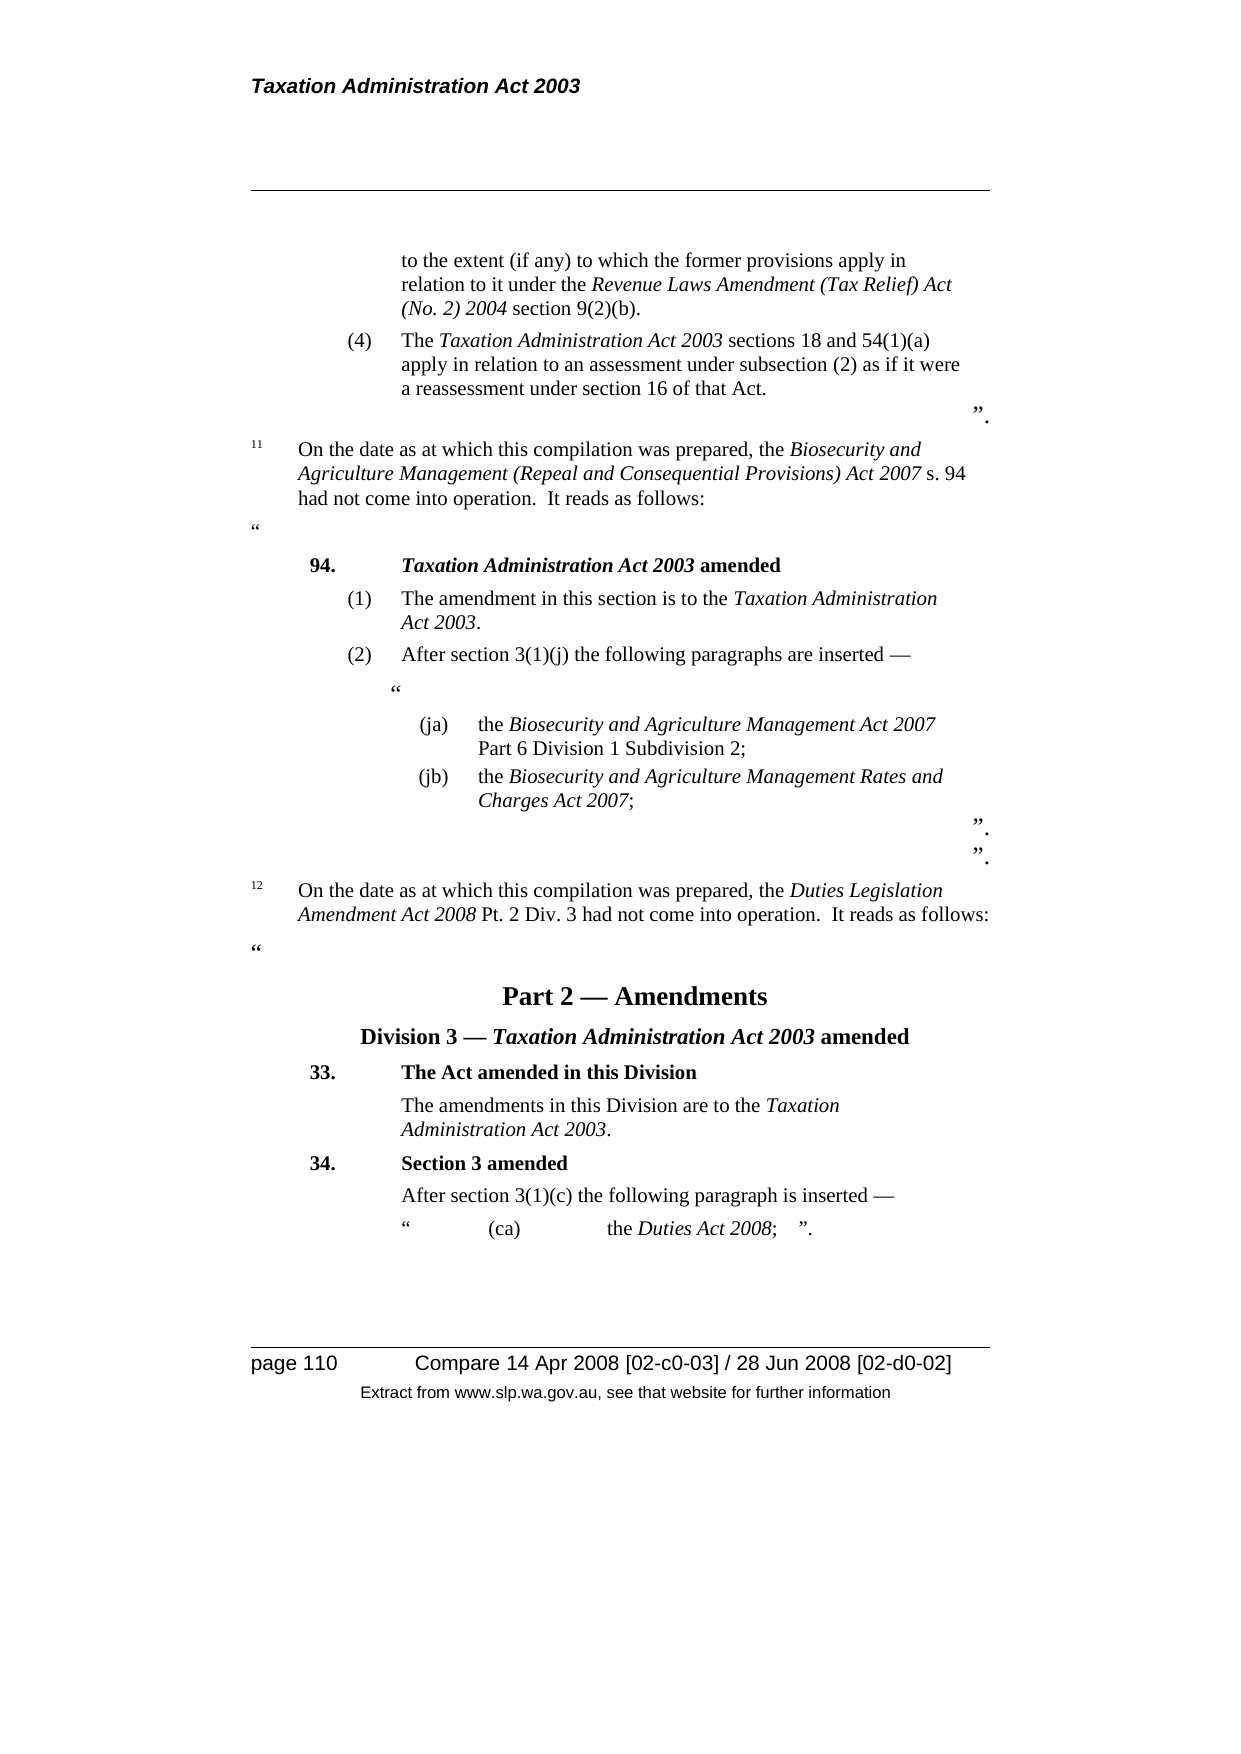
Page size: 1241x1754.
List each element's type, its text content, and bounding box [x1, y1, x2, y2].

text “ [251, 938, 990, 967]
text ”. [251, 841, 990, 869]
text “ (ca) the Duties Act 2008; ”. [312, 1216, 960, 1240]
text (ja) the Biosecurity and Agriculture Management Act 2007 Part 6 Division 1 Subdivision 2; [389, 712, 960, 760]
subtitle Part 2 — Amendments [309, 980, 960, 1011]
subtitle 94. Taxation Administration Act 2003 amended [309, 553, 960, 577]
text ”. [251, 400, 990, 429]
text (1) The amendment in this section is to the Taxation Administration Act 2003. [312, 586, 960, 634]
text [312, 247, 960, 320]
text After section 3(1)(c) the following paragraph is inserted — [312, 1183, 960, 1207]
text 12 On the date as at which this compilation was prepared, the Duties Legislation Amendment Act 2008 Pt. 2 Div. 3 had not come into operation. It reads as follows: [251, 878, 990, 926]
subtitle Division 3 — Taxation Administration Act 2003 amended [309, 1023, 960, 1050]
text (2) After section 3(1)(j) the following paragraphs are inserted — [312, 642, 960, 666]
text “ [251, 516, 990, 543]
subtitle 34. Section 3 amended [309, 1151, 960, 1175]
subtitle 33. The Act amended in this Division [309, 1060, 960, 1084]
text The amendments in this Division are to the Taxation Administration Act 2003. [312, 1092, 960, 1141]
text (jb) the Biosecurity and Agriculture Management Rates and Charges Act 2007; [389, 764, 960, 812]
text “ [390, 679, 990, 707]
text 11 On the date as at which this compilation was prepared, the Biosecurity and Agriculture Management (Repeal and Consequential Provisions) Act 2007 s. 94 had not come into operation. It reads as follows: [251, 437, 990, 509]
text ”. [251, 812, 990, 841]
text (4) The Taxation Administration Act 2003 sections 18 and 54(1)(a) apply in relation to an assessment under subsection (2) as if it were a reassessment under section 16 of that Act. [312, 328, 960, 400]
